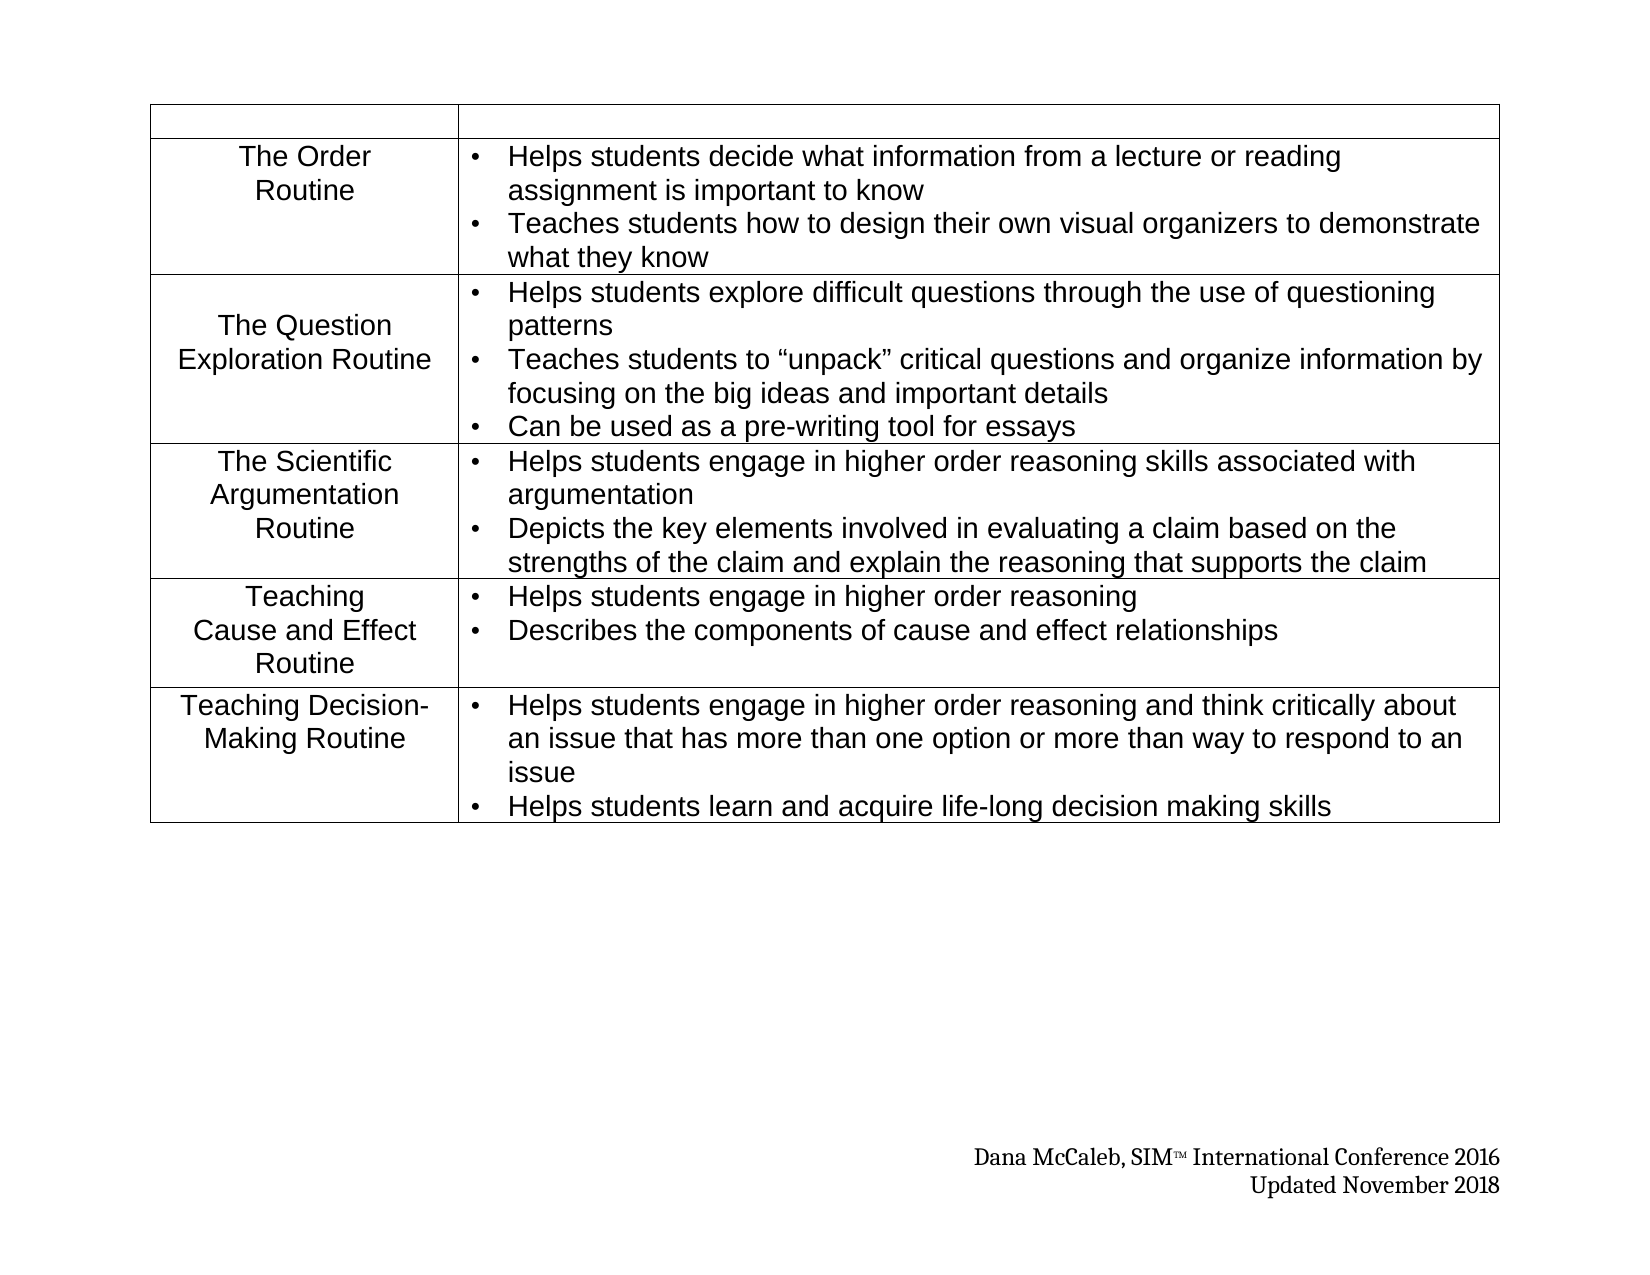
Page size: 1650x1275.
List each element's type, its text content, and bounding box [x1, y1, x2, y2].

table_cell The Order Routine [151, 139, 458, 274]
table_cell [151, 105, 458, 138]
table_cell The Question Exploration Routine [151, 275, 458, 443]
table_cell Helps students explore difficult questions through the use of questioning patterns Teaches students to “unpack” critical questions and organize information by focusing on the big ideas and important details Can be used as a pre-writing tool for essays [459, 275, 1499, 443]
table_cell Helps students engage in higher order reasoning and think critically about an issue that has more than one option or more than way to respond to an issue Helps students learn and acquire life-long decision making skills [459, 688, 1499, 822]
table_cell Teaching Decision- Making Routine [151, 688, 458, 822]
table_cell Helps students engage in higher order reasoning Describes the components of cause and effect relationships [459, 579, 1499, 687]
table_cell Helps students engage in higher order reasoning skills associated with argumentation Depicts the key elements involved in evaluating a claim based on the strengths of the claim and explain the reasoning that supports the claim [459, 444, 1499, 578]
table_cell The Scientific Argumentation Routine [151, 444, 458, 578]
table_cell Helps students decide what information from a lecture or reading assignment is important to know Teaches students how to design their own visual organizers to demonstrate what they know [459, 139, 1499, 274]
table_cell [459, 105, 1499, 138]
table_cell Teaching Cause and Effect Routine [151, 579, 458, 687]
